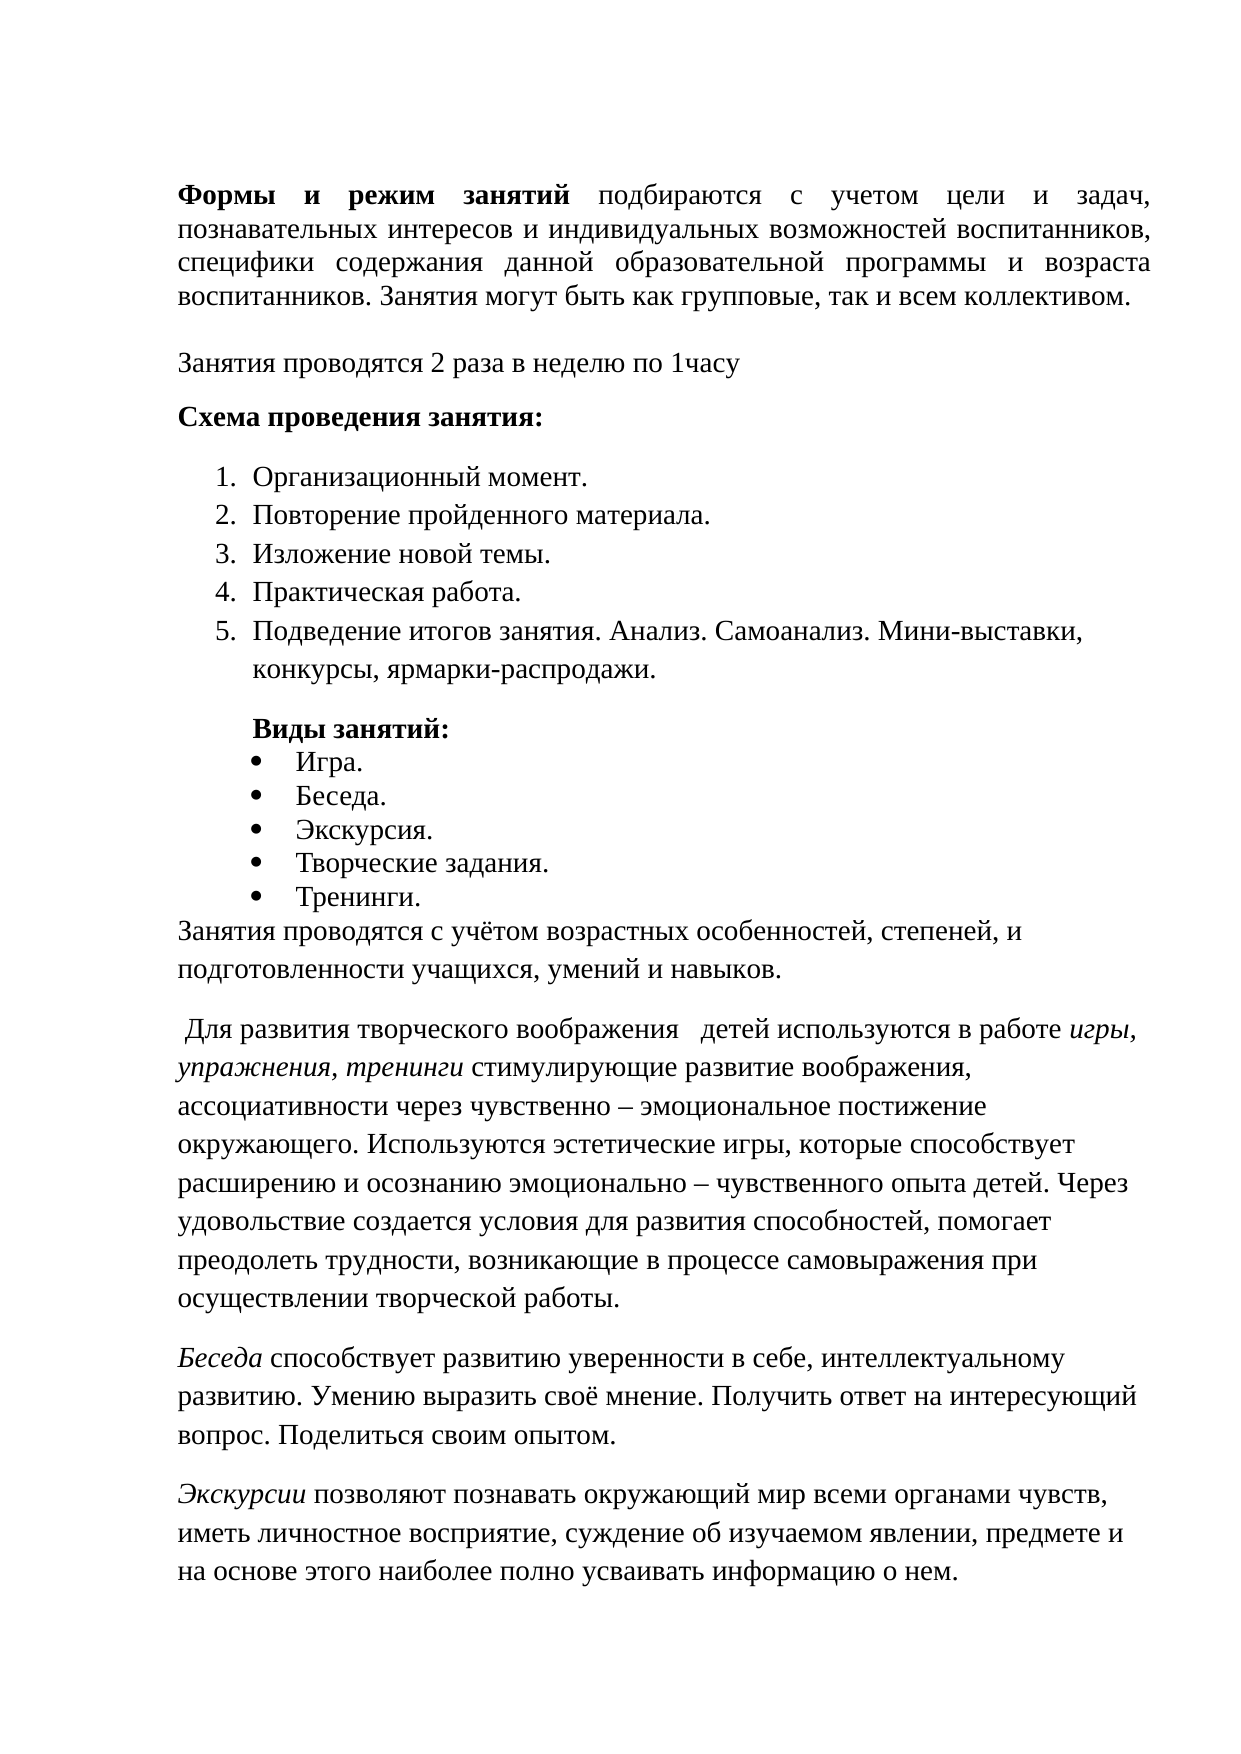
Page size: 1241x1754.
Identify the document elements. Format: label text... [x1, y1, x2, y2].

list Тренинги. [177, 879, 1152, 913]
list Игра. [177, 744, 1152, 778]
list Беседа. [177, 778, 1152, 812]
text Занятия проводятся 2 раза в неделю по 1часу [177, 345, 1152, 379]
list Изложение новой темы. [215, 536, 1152, 569]
list Экскурсия. [177, 812, 1152, 846]
text Занятия проводятся с учётом возрастных особенностей, степеней, и подготовленности учащихся, умений и навыков. [177, 913, 1152, 985]
list Практическая работа. [215, 574, 1152, 608]
text Беседа способствует развитию уверенности в себе, интеллектуальному развитию. Умению выразить своё мнение. Получить ответ на интересующий вопрос. Поделиться своим опытом. [177, 1340, 1152, 1451]
text Для развития творческого воображения детей используются в работе игры, упражнения, тренинги стимулирующие развитие воображения, ассоциативности через чувственно – эмоциональное постижение окружающего. Используются эстетические игры, которые способствует расширению и осознанию эмоционально – чувственного опыта детей. Через удовольствие создается условия для развития способностей, помогает преодолеть трудности, возникающие в процессе самовыражения при осуществлении творческой работы. [177, 1011, 1152, 1314]
list Творческие задания. [177, 846, 1152, 879]
list Подведение итогов занятия. Анализ. Самоанализ. Мини-выставки, конкурсы, ярмарки-распродажи. [215, 613, 1152, 685]
text Экскурсии позволяют познавать окружающий мир всеми органами чувств, иметь личностное восприятие, суждение об изучаемом явлении, предмете и на основе этого наиболее полно усваивать информацию о нем. [177, 1476, 1152, 1587]
text Формы и режим занятий подбираются с учетом цели и задач, познавательных интересов и индивидуальных возможностей воспитанников, специфики содержания данной образовательной программы и возраста воспитанников. Занятия могут быть как групповые, так и всем коллективом. [177, 177, 1152, 312]
text Схема проведения занятия: [177, 399, 1152, 433]
list Организационный момент. [215, 459, 1152, 492]
text Виды занятий: [177, 711, 1152, 744]
list Повторение пройденного материала. [215, 497, 1152, 531]
